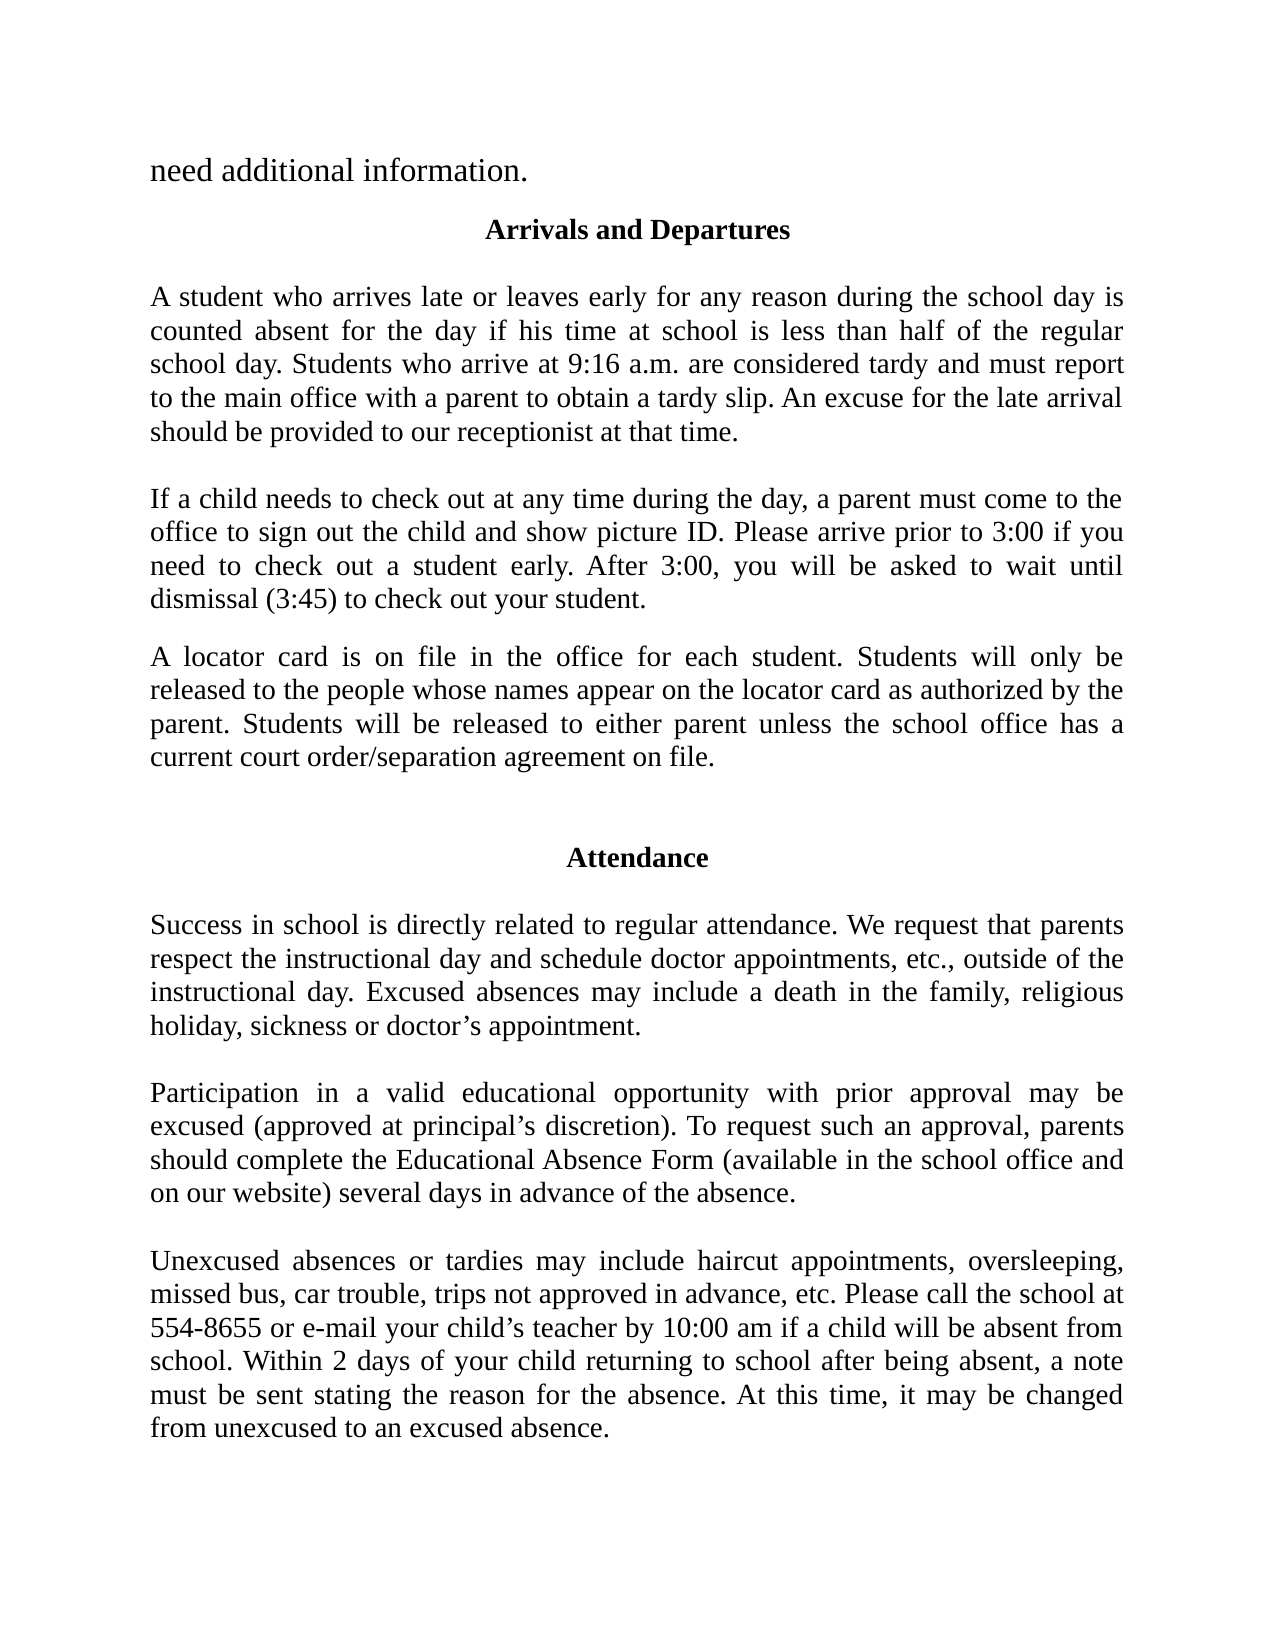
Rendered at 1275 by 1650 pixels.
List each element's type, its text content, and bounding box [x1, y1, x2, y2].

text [150, 150, 1125, 188]
text If a child needs to check out at any time during the day, a parent must come to the office to sign out the child and show picture ID. Please arrive prior to 3:00 if you need to check out a student early. After 3:00, you will be asked to wait until dismissal (3:45) to check out your student. [150, 481, 1125, 615]
text Participation in a valid educational opportunity with prior approval may be excused (approved at principal’s discretion). To request such an approval, parents should complete the Educational Absence Form (available in the school office and on our website) several days in advance of the absence. [150, 1075, 1125, 1209]
text Arrivals and Departures [150, 212, 1125, 246]
text A student who arrives late or leaves early for any reason during the school day is counted absent for the day if his time at school is less than half of the regular school day. Students who arrive at 9:16 a.m. are considered tardy and must report to the main office with a parent to obtain a tardy slip. An excuse for the late arrival should be provided to our receptionist at that time. [150, 279, 1125, 447]
text Success in school is directly related to regular attendance. We request that parents respect the instructional day and schedule doctor appointments, etc., outside of the instructional day. Excused absences may include a death in the family, religious holiday, sickness or doctor’s appointment. [150, 907, 1125, 1041]
text Attendance [150, 840, 1125, 874]
text Unexcused absences or tardies may include haircut appointments, oversleeping, missed bus, car trouble, trips not approved in advance, etc. Please call the school at 554-8655 or e-mail your child’s teacher by 10:00 am if a child will be absent from school. Within 2 days of your child returning to school after being absent, a note must be sent stating the reason for the absence. At this time, it may be changed from unexcused to an excused absence. [150, 1243, 1125, 1444]
text A locator card is on file in the office for each student. Students will only be released to the people whose names appear on the locator card as authorized by the parent. Students will be released to either parent unless the school office has a current court order/separation agreement on file. [150, 639, 1125, 773]
